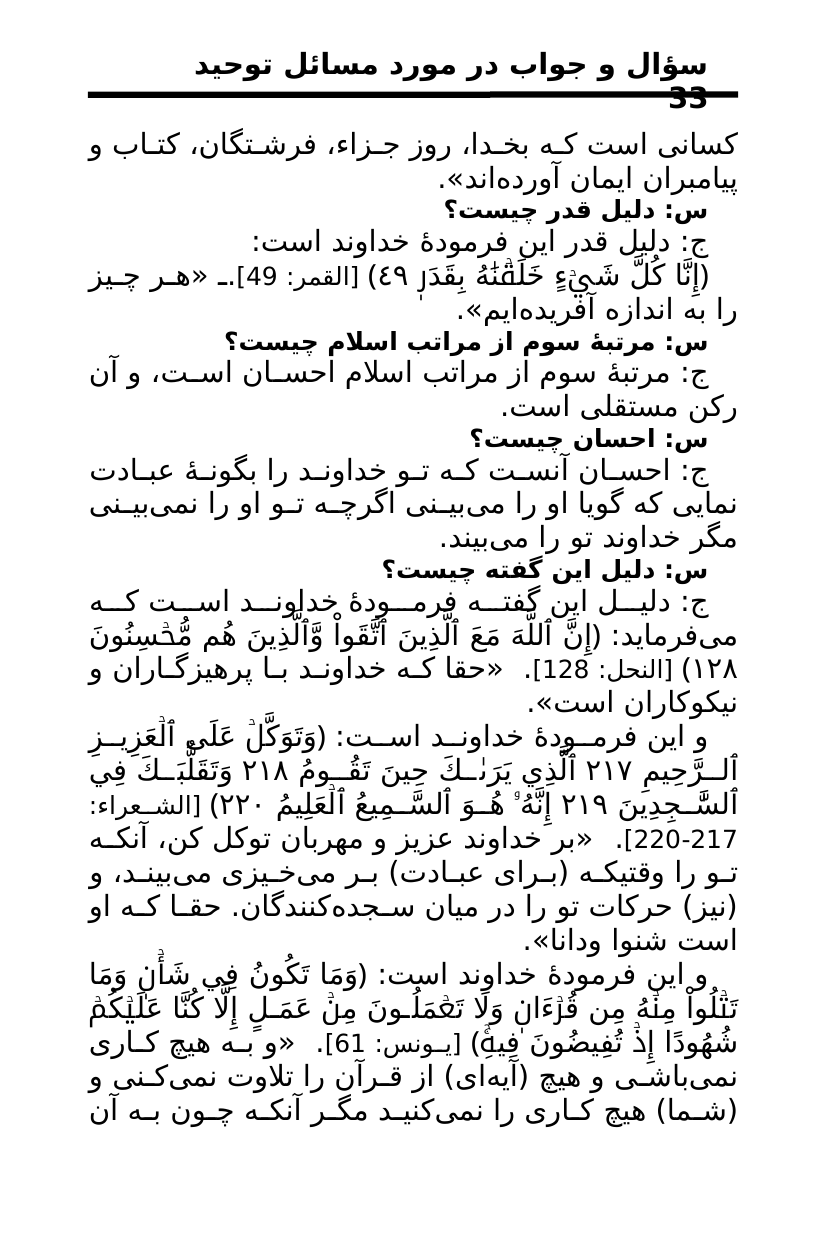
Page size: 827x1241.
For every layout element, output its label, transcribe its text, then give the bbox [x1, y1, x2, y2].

text ج: مرتبۀ سوم از مراتب اسلام احسان است، و آن رکن مستقلی است. [89, 356, 738, 424]
text س: مرتبۀ سوم از مراتب اسلام چیست؟ [89, 327, 738, 356]
text ج: دلیل این گفته فرمودۀ خداوند است که می‌فرماید: ﴿إِنَّ ٱللَّهَ مَعَ ٱلَّذِينَ ٱتَّقَواْ وَّٱلَّذِينَ هُم مُّحۡسِنُونَ ١٢٨﴾ [النحل: 128]. «حقا که خداوند با پرهیزگاران و نیکوکاران است». [89, 584, 738, 720]
text س: دلیل قدر چیست؟ [89, 196, 738, 225]
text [89, 128, 738, 196]
text ج: احسان آنست که تو خداوند را بگونۀ عبادت نمایی که گویا او را می‌بینی اگرچه تو او را نمی‌بینی مگر خداوند تو را می‌بیند. [89, 453, 738, 555]
text ج: دلیل قدر این فرمودۀ خداوند است: [89, 225, 738, 259]
text س: احسان چیست؟ [89, 424, 738, 453]
text س: دلیل این گفته چیست؟ [89, 555, 738, 584]
text ﴿إِنَّا كُلَّ شَيۡءٍ خَلَقۡنَٰهُ بِقَدَرٖ ٤٩﴾ [القمر: 49]. «هر چیز را به اندازه آفریده‌ایم». [89, 259, 738, 327]
text و این فرمودۀ خداوند است: ﴿وَتَوَكَّلۡ عَلَى ٱلۡعَزِيزِ ٱلرَّحِيمِ ٢١٧ ٱلَّذِي يَرَىٰكَ حِينَ تَقُومُ ٢١٨ وَتَقَلُّبَكَ فِي ٱلسَّٰجِدِينَ ٢١٩ إِنَّهُۥ هُوَ ٱلسَّمِيعُ ٱلۡعَلِيمُ ٢٢٠﴾ [الشعراء: 217-220]. «بر خداوند عزیز و مهربان توکل کن، آنکه تو را وقتیکه (برای عبادت) بر می‌خیزی می‌بیند، و (نیز) حرکات تو را در میان سجده‌کنندگان. حقا که او است شنوا ودانا». [89, 720, 738, 957]
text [89, 957, 738, 1127]
